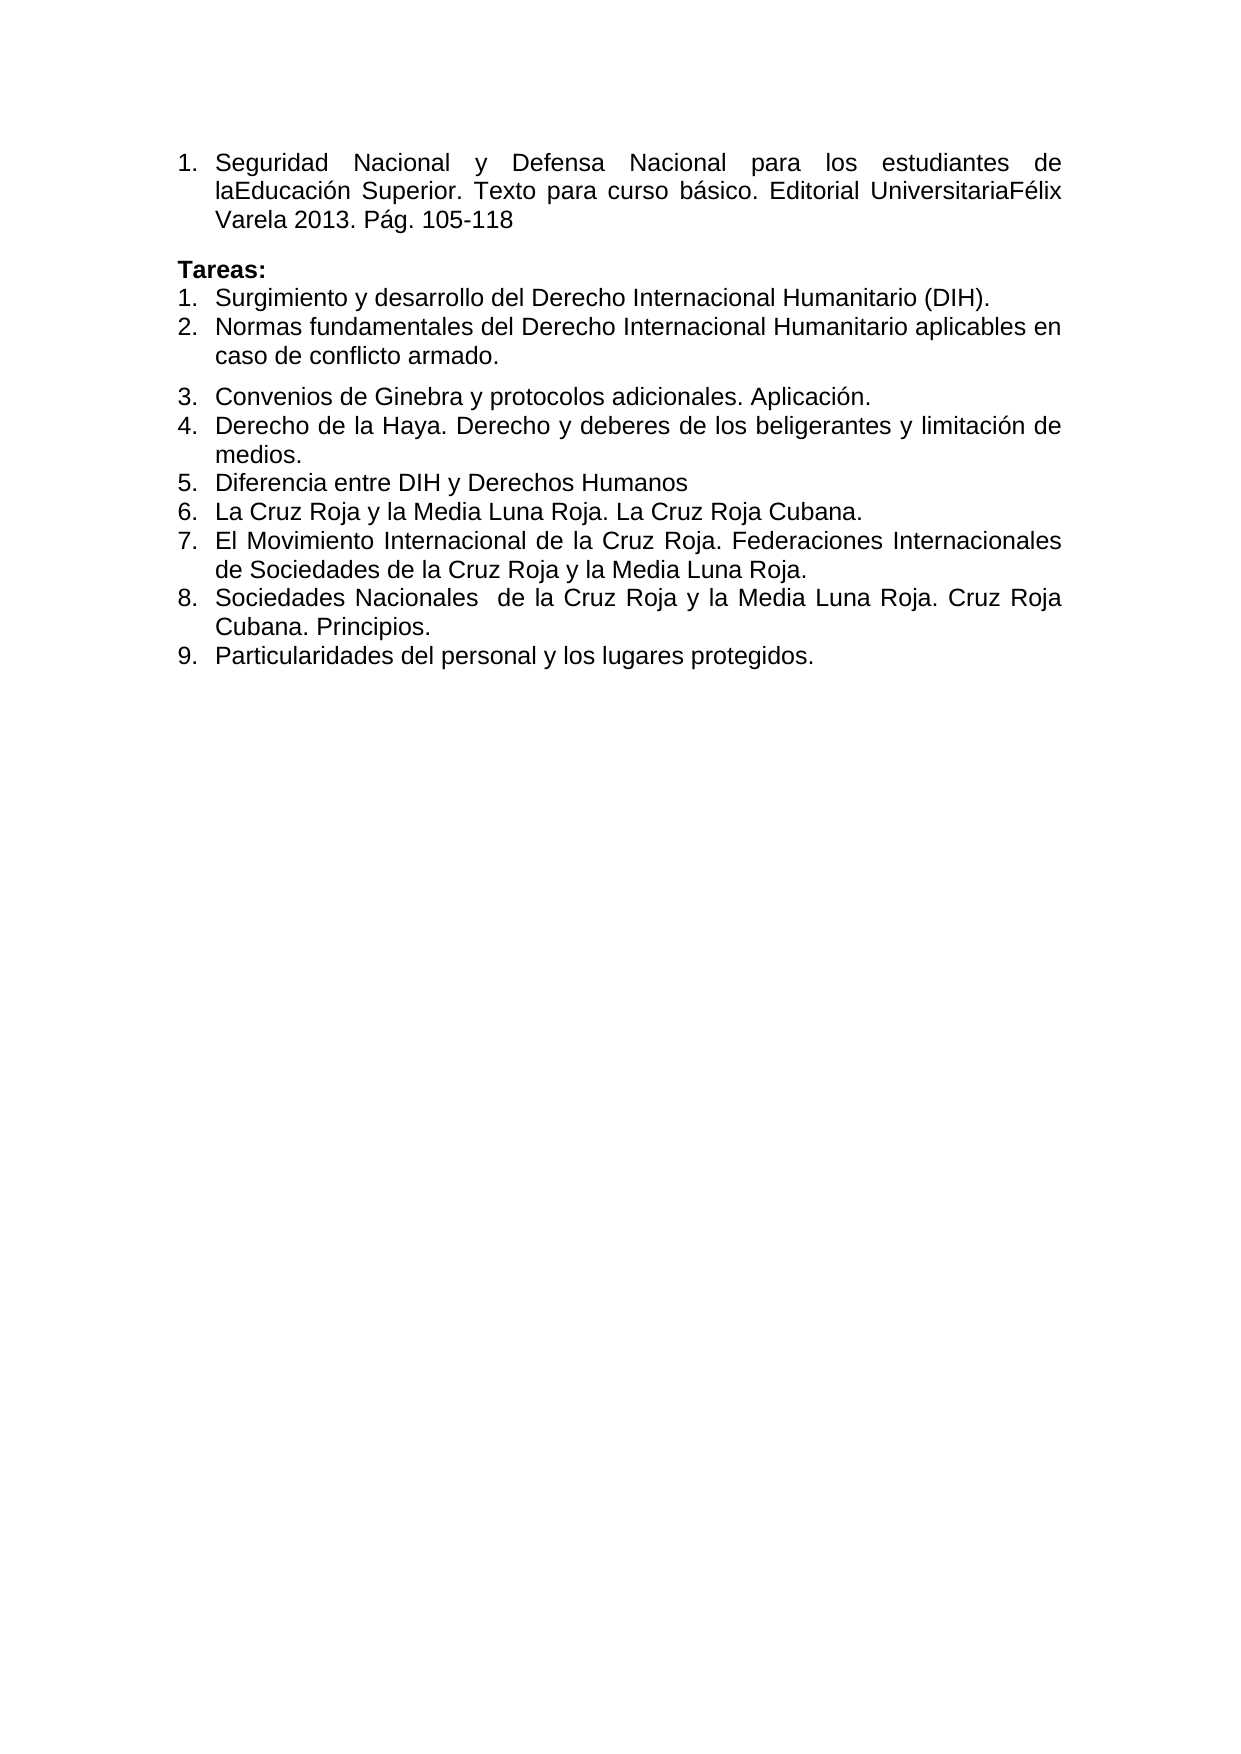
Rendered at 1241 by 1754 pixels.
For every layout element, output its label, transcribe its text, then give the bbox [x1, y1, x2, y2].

list Seguridad Nacional y Defensa Nacional para los estudiantes de laEducación Superior. Texto para curso básico. Editorial UniversitariaFélix Varela 2013. Pág. 105-118 [177, 148, 1063, 234]
list Surgimiento y desarrollo del Derecho Internacional Humanitario (DIH). [177, 283, 1063, 312]
list El Movimiento Internacional de la Cruz Roja. Federaciones Internacionales de Sociedades de la Cruz Roja y la Media Luna Roja. [177, 526, 1063, 583]
list Diferencia entre DIH y Derechos Humanos [177, 468, 1063, 497]
list Normas fundamentales del Derecho Internacional Humanitario aplicables en caso de conflicto armado. [177, 312, 1063, 370]
list Sociedades Nacionales de la Cruz Roja y la Media Luna Roja. Cruz Roja Cubana. Principios. [177, 583, 1063, 641]
text Tareas: [177, 255, 1063, 283]
list Derecho de la Haya. Derecho y deberes de los beligerantes y limitación de medios. [177, 411, 1063, 468]
list Particularidades del personal y los lugares protegidos. [177, 641, 1063, 670]
list Convenios de Ginebra y protocolos adicionales. Aplicación. [177, 382, 1063, 411]
list La Cruz Roja y la Media Luna Roja. La Cruz Roja Cubana. [177, 497, 1063, 526]
